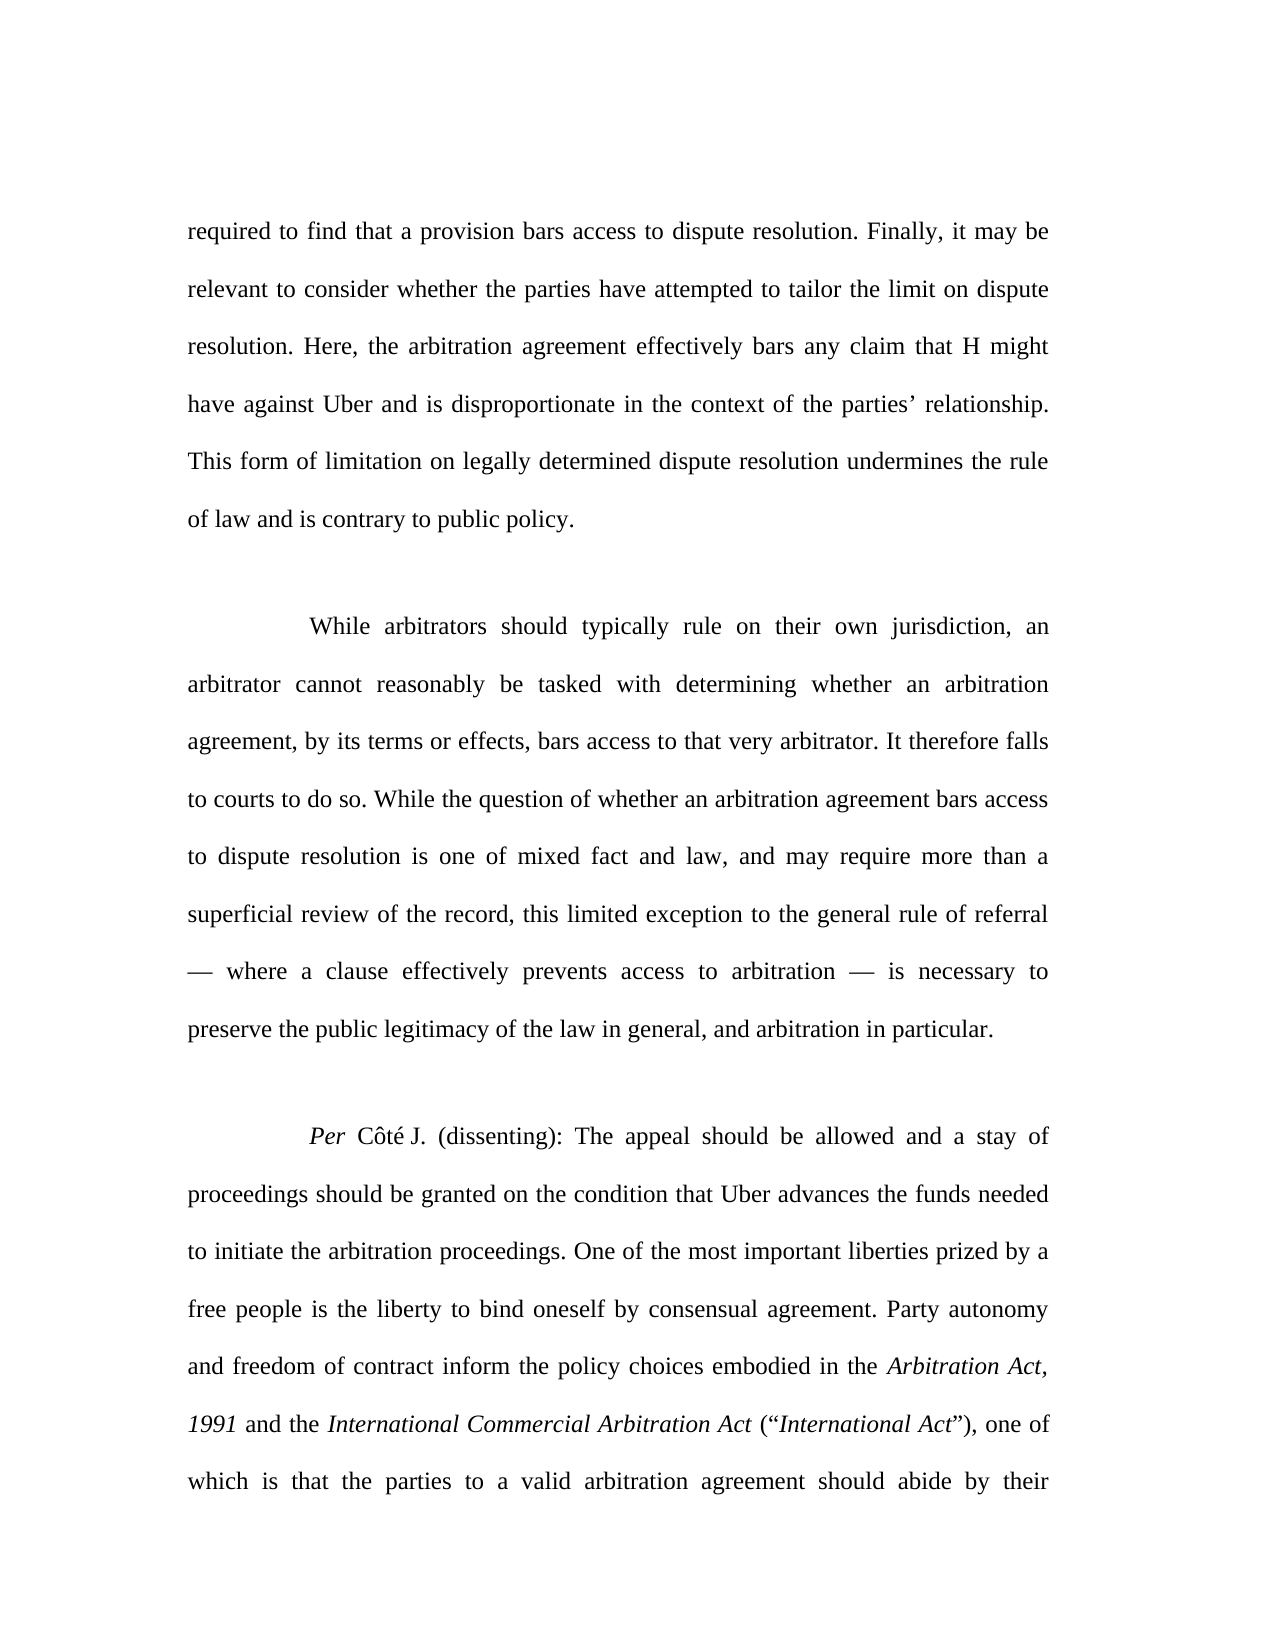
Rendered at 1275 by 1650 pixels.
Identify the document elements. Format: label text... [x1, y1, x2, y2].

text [187, 1121, 1050, 1495]
text While arbitrators should typically rule on their own jurisdiction, an arbitrator cannot reasonably be tasked with determining whether an arbitration agreement, by its terms or effects, bars access to that very arbitrator. It therefore falls to courts to do so. While the question of whether an arbitration agreement bars access to dispute resolution is one of mixed fact and law, and may require more than a superficial review of the record, this limited exception to the general rule of referral — where a clause effectively prevents access to arbitration — is necessary to preserve the public legitimacy of the law in general, and arbitration in particular. [187, 611, 1050, 1043]
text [187, 216, 1050, 533]
